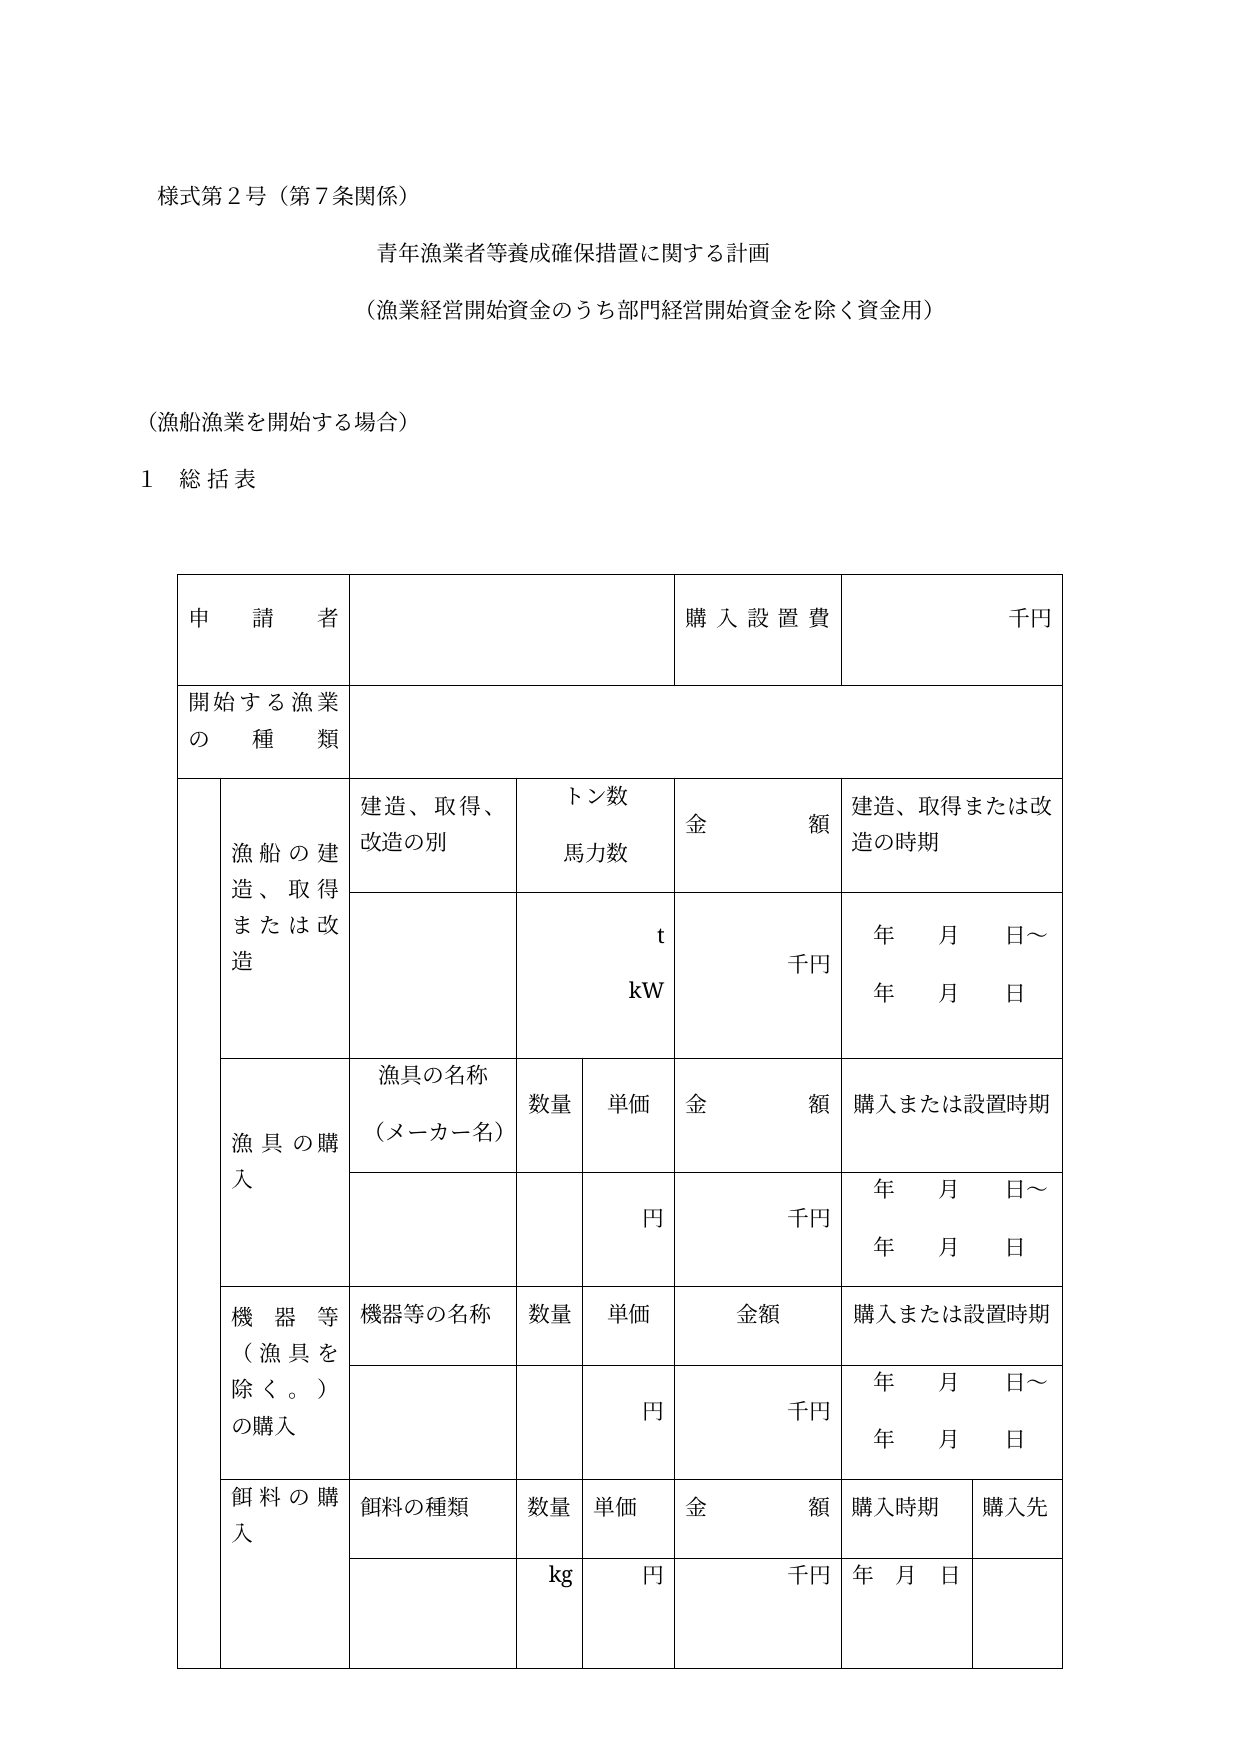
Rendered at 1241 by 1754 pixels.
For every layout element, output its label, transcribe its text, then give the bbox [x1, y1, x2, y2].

table_cell [517, 1366, 582, 1479]
table_cell 年 月 日～ 年 月 日 [842, 1173, 1062, 1286]
table_cell 年 月 日 [842, 1559, 972, 1668]
table_cell 餌餌料の購入 [221, 1480, 349, 1668]
table_cell 千円 [675, 893, 841, 1058]
table_cell 機器等の名称 [350, 1287, 516, 1364]
table_cell [350, 1559, 516, 1668]
table_cell 千円 [675, 1173, 841, 1286]
table_header 申請者 [178, 575, 349, 684]
table_cell 金額 [675, 1480, 841, 1557]
text 様式第２号（第７条関係） [136, 179, 1104, 210]
table_cell 単価 [583, 1287, 674, 1364]
table_cell 単価 [583, 1059, 674, 1172]
table_cell 購入または設置時期 [842, 1059, 1062, 1172]
table_cell 購入先 [973, 1480, 1062, 1557]
table_cell [973, 1559, 1062, 1668]
table_cell 購入または設置時期 [842, 1287, 1062, 1364]
table_cell 開始する漁業の種類 [178, 686, 349, 778]
table_header 千円 [842, 575, 1062, 684]
table_cell 数量 [517, 1480, 582, 1557]
table_cell 漁船の建造、取得または改造 [221, 779, 349, 1058]
table_cell 年 月 日～ 年 月 日 [842, 893, 1062, 1058]
text （漁業経営開始資金のうち部門経営開始資金を除く資金用） [136, 293, 1104, 324]
table_cell トン数 馬力数 [517, 779, 674, 892]
table_cell 数量 [517, 1287, 582, 1364]
table_cell 漁具の購入 [221, 1059, 349, 1286]
table_cell 金額 [675, 779, 841, 892]
table_cell [350, 1366, 516, 1479]
table_cell [517, 1173, 582, 1286]
table_cell 単価 [583, 1480, 674, 1557]
table_cell 千円 [675, 1559, 841, 1668]
table_cell 円 [583, 1173, 674, 1286]
table_cell 金額 [675, 1059, 841, 1172]
table_cell 金額 [675, 1287, 841, 1364]
table_cell 漁具の名称 （メーカー名） [350, 1059, 516, 1172]
table_cell 年 月 日～ 年 月 日 [842, 1366, 1062, 1479]
table_cell 千円 [675, 1366, 841, 1479]
table_cell [350, 686, 1062, 778]
table_cell 建造、取得または改造の時期 [842, 779, 1062, 892]
table_cell 内訳 [178, 779, 220, 1668]
table_header 購入設置費 [675, 575, 841, 684]
table_cell 数量 [517, 1059, 582, 1172]
text 青年漁業者等養成確保措置に関する計画 [136, 236, 1104, 267]
table_header [350, 575, 674, 684]
text １ 総括表 [136, 462, 1104, 493]
table_cell 餌餌料の種類 [350, 1480, 516, 1557]
table_cell [350, 1173, 516, 1286]
table_cell 購入時期 [842, 1480, 972, 1557]
table_cell t kW [517, 893, 674, 1058]
text （漁船漁業を開始する場合） [136, 405, 1104, 436]
table_cell 建造、取得、改造の別 [350, 779, 516, 892]
table_cell 円 [583, 1366, 674, 1479]
table_cell [350, 893, 516, 1058]
table_cell 機器等（漁具を除く。）の購入 [221, 1287, 349, 1479]
table_cell 円 [583, 1559, 674, 1668]
table_cell kg [517, 1559, 582, 1668]
